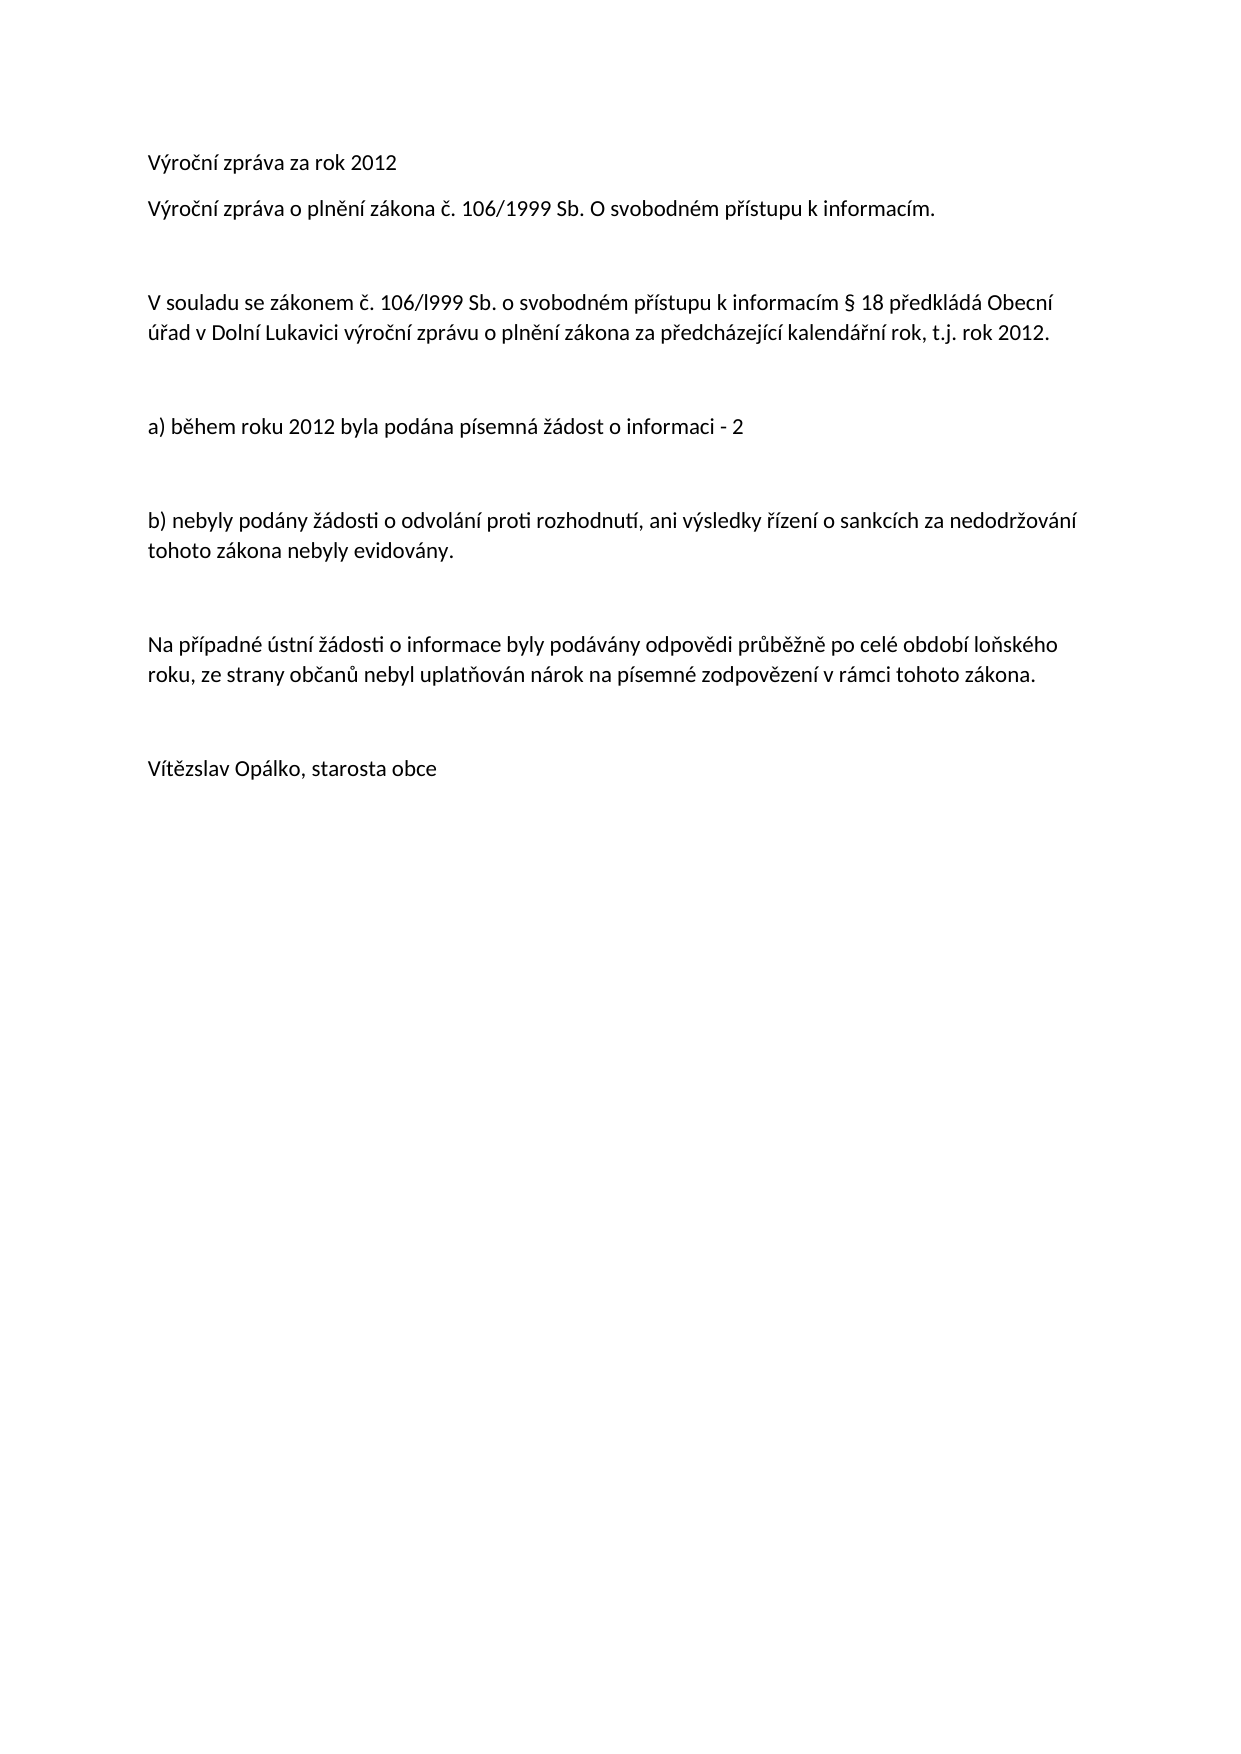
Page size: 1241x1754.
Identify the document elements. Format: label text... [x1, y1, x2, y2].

text Na případné ústní žádosti o informace byly podávány odpovědi průběžně po celé období loňského roku, ze strany občanů nebyl uplatňován nárok na písemné zodpovězení v rámci tohoto zákona. [148, 630, 1093, 688]
text Výroční zpráva o plnění zákona č. 106/1999 Sb. O svobodném přístupu k informacím. [148, 194, 1093, 222]
text b) nebyly podány žádosti o odvolání proti rozhodnutí, ani výsledky řízení o sankcích za nedodržování tohoto zákona nebyly evidovány. [148, 506, 1093, 564]
text Výroční zpráva za rok 2012 [148, 148, 1093, 176]
text V souladu se zákonem č. 106/l999 Sb. o svobodném přístupu k informacím § 18 předkládá Obecní úřad v Dolní Lukavici výroční zprávu o plnění zákona za předcházející kalendářní rok, t.j. rok 2012. [148, 288, 1093, 346]
text Vítězslav Opálko, starosta obce [148, 754, 1093, 782]
text a) během roku 2012 byla podána písemná žádost o informaci - 2 [148, 412, 1093, 440]
